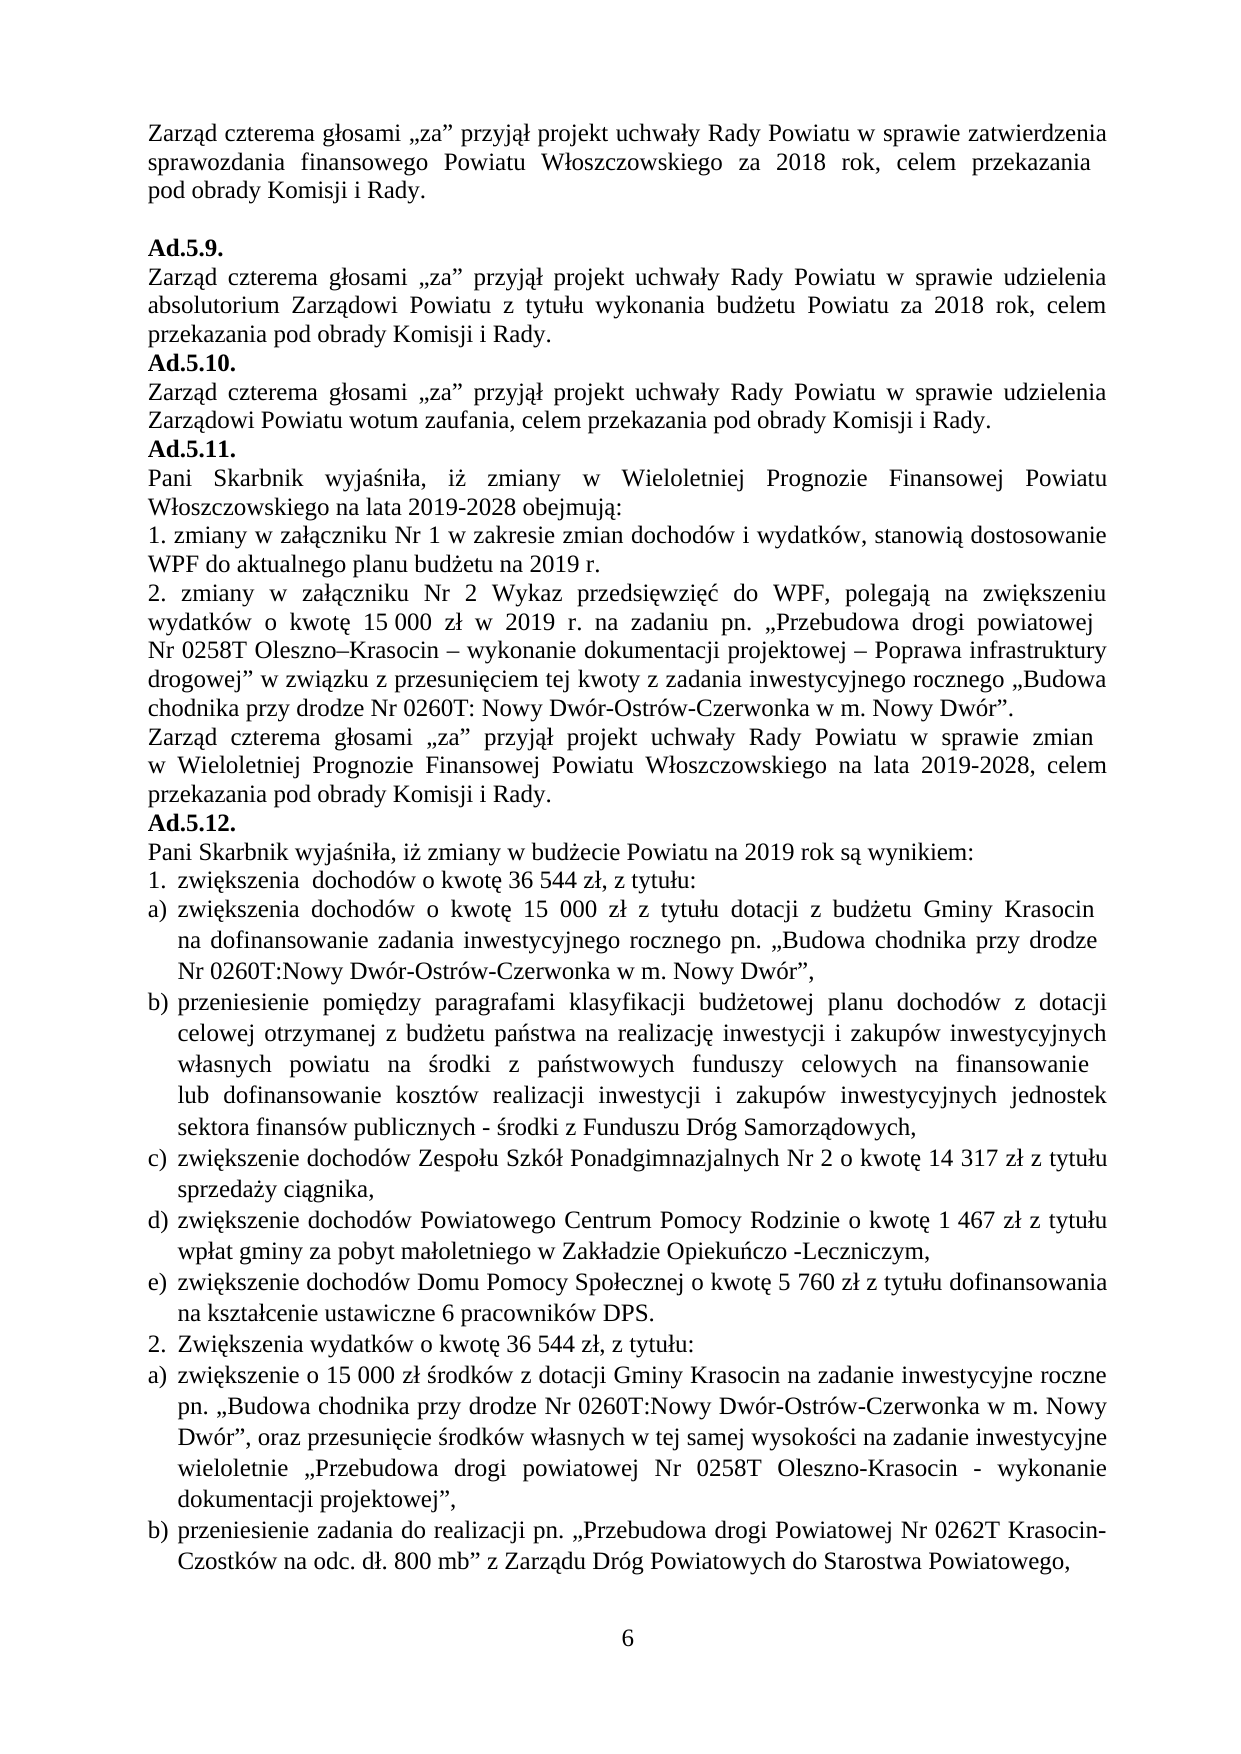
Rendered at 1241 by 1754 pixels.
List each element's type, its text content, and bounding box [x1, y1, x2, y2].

list przeniesienie zadania do realizacji pn. „Przebudowa drogi Powiatowej Nr 0262T Krasocin-Czostków na odc. dł. 800 mb” z Zarządu Dróg Powiatowych do Starostwa Powiatowego, [148, 1515, 1107, 1575]
list zwiększenie o 15 000 zł środków z dotacji Gminy Krasocin na zadanie inwestycyjne roczne pn. „Budowa chodnika przy drodze Nr 0260T:Nowy Dwór-Ostrów-Czerwonka w m. Nowy Dwór”, oraz przesunięcie środków własnych w tej samej wysokości na zadanie inwestycyjne wieloletnie „Przebudowa drogi powiatowej Nr 0258T Oleszno-Krasocin - wykonanie dokumentacji projektowej”, [148, 1360, 1107, 1513]
text Ad.5.12. [148, 808, 1107, 837]
list zwiększenia dochodów o kwotę 15 000 zł z tytułu dotacji z budżetu Gminy Krasocin na dofinansowanie zadania inwestycyjnego rocznego pn. „Budowa chodnika przy drodze Nr 0260T:Nowy Dwór-Ostrów-Czerwonka w m. Nowy Dwór”, [148, 894, 1107, 985]
text Pani Skarbnik wyjaśniła, iż zmiany w budżecie Powiatu na 2019 rok są wynikiem: [148, 837, 1107, 866]
list przeniesienie pomiędzy paragrafami klasyfikacji budżetowej planu dochodów z dotacji celowej otrzymanej z budżetu państwa na realizację inwestycji i zakupów inwestycyjnych własnych powiatu na środki z państwowych funduszy celowych na finansowanie lub dofinansowanie kosztów realizacji inwestycji i zakupów inwestycyjnych jednostek sektora finansów publicznych - środki z Funduszu Dróg Samorządowych, [148, 987, 1107, 1140]
text Ad.5.9. [148, 233, 1107, 262]
list zwiększenie dochodów Domu Pomocy Społecznej o kwotę 5 760 zł z tytułu dofinansowania na kształcenie ustawiczne 6 pracowników DPS. [148, 1267, 1107, 1327]
text Zarząd czterema głosami „za” przyjął projekt uchwały Rady Powiatu w sprawie zmian w Wieloletniej Prognozie Finansowej Powiatu Włoszczowskiego na lata 2019-2028, celem przekazania pod obrady Komisji i Rady. [148, 722, 1107, 808]
text Pani Skarbnik wyjaśniła, iż zmiany w Wieloletniej Prognozie Finansowej Powiatu Włoszczowskiego na lata 2019-2028 obejmują: [148, 463, 1107, 521]
text 1. zmiany w załączniku Nr 1 w zakresie zmian dochodów i wydatków, stanowią dostosowanie WPF do aktualnego planu budżetu na 2019 r. [148, 521, 1107, 578]
text 2. zmiany w załączniku Nr 2 Wykaz przedsięwzięć do WPF, polegają na zwiększeniu wydatków o kwotę 15 000 zł w 2019 r. na zadaniu pn. „Przebudowa drogi powiatowej Nr 0258T Oleszno–Krasocin – wykonanie dokumentacji projektowej – Poprawa infrastruktury drogowej” w związku z przesunięciem tej kwoty z zadania inwestycyjnego rocznego „Budowa chodnika przy drodze Nr 0260T: Nowy Dwór-Ostrów-Czerwonka w m. Nowy Dwór”. [148, 578, 1107, 722]
text Ad.5.10. [148, 348, 1107, 377]
text Zarząd czterema głosami „za” przyjął projekt uchwały Rady Powiatu w sprawie udzielenia absolutorium Zarządowi Powiatu z tytułu wykonania budżetu Powiatu za 2018 rok, celem przekazania pod obrady Komisji i Rady. [148, 262, 1107, 348]
text Zarząd czterema głosami „za” przyjął projekt uchwały Rady Powiatu w sprawie udzielenia Zarządowi Powiatu wotum zaufania, celem przekazania pod obrady Komisji i Rady. [148, 377, 1107, 434]
list Zwiększenia wydatków o kwotę 36 544 zł, z tytułu: [148, 1329, 1107, 1358]
list zwiększenie dochodów Zespołu Szkół Ponadgimnazjalnych Nr 2 o kwotę 14 317 zł z tytułu sprzedaży ciągnika, [148, 1143, 1107, 1202]
text Ad.5.11. [148, 434, 1107, 463]
text Zarząd czterema głosami „za” przyjął projekt uchwały Rady Powiatu w sprawie zatwierdzenia sprawozdania finansowego Powiatu Włoszczowskiego za 2018 rok, celem przekazania pod obrady Komisji i Rady. [148, 118, 1107, 204]
list zwiększenia dochodów o kwotę 36 544 zł, z tytułu: [148, 866, 1107, 894]
list zwiększenie dochodów Powiatowego Centrum Pomocy Rodzinie o kwotę 1 467 zł z tytułu wpłat gminy za pobyt małoletniego w Zakładzie Opiekuńczo -Leczniczym, [148, 1205, 1107, 1264]
